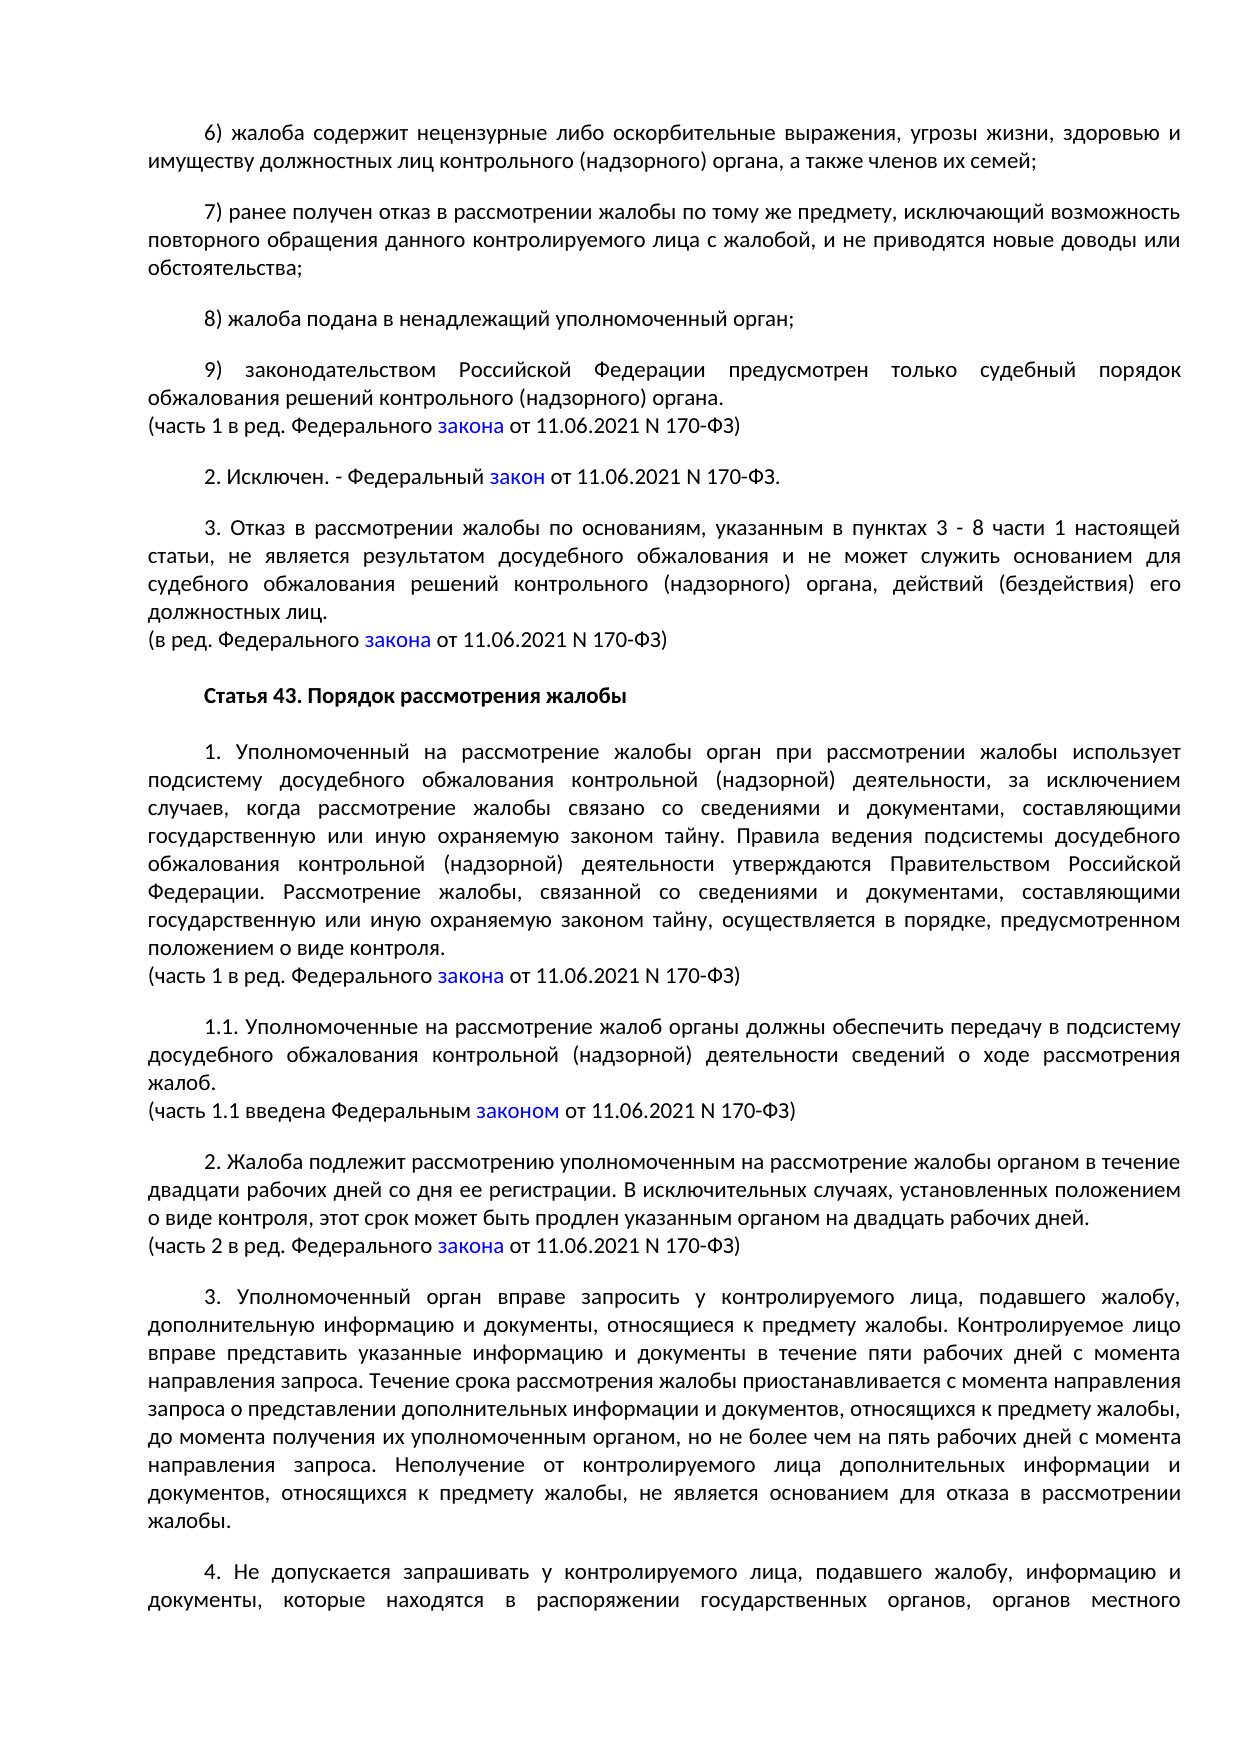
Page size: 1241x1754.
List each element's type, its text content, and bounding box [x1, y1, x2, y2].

text 3. Уполномоченный орган вправе запросить у контролируемого лица, подавшего жалобу, дополнительную информацию и документы, относящиеся к предмету жалобы. Контролируемое лицо вправе представить указанные информацию и документы в течение пяти рабочих дней с момента направления запроса. Течение срока рассмотрения жалобы приостанавливается с момента направления запроса о представлении дополнительных информации и документов, относящихся к предмету жалобы, до момента получения их уполномоченным органом, но не более чем на пять рабочих дней с момента направления запроса. Неполучение от контролируемого лица дополнительных информации и документов, относящихся к предмету жалобы, не является основанием для отказа в рассмотрении жалобы. [148, 1282, 1181, 1534]
text 2. Исключен. - Федеральный закон от 11.06.2021 N 170-ФЗ. [148, 462, 1181, 490]
text 6) жалоба содержит нецензурные либо оскорбительные выражения, угрозы жизни, здоровью и имуществу должностных лиц контрольного (надзорного) органа, а также членов их семей; [148, 118, 1181, 174]
text 3. Отказ в рассмотрении жалобы по основаниям, указанным в пунктах 3 - 8 части 1 настоящей статьи, не является результатом досудебного обжалования и не может служить основанием для судебного обжалования решений контрольного (надзорного) органа, действий (бездействия) его должностных лиц. [148, 513, 1181, 625]
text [148, 1557, 1181, 1613]
text 2. Жалоба подлежит рассмотрению уполномоченным на рассмотрение жалобы органом в течение двадцати рабочих дней со дня ее регистрации. В исключительных случаях, установленных положением о виде контроля, этот срок может быть продлен указанным органом на двадцать рабочих дней. [148, 1147, 1181, 1231]
text (в ред. Федерального закона от 11.06.2021 N 170-ФЗ) [148, 625, 1181, 653]
text (часть 2 в ред. Федерального закона от 11.06.2021 N 170-ФЗ) [148, 1231, 1181, 1259]
text (часть 1.1 введена Федеральным законом от 11.06.2021 N 170-ФЗ) [148, 1096, 1181, 1124]
title Статья 43. Порядок рассмотрения жалобы [148, 681, 1181, 709]
text 1.1. Уполномоченные на рассмотрение жалоб органы должны обеспечить передачу в подсистему досудебного обжалования контрольной (надзорной) деятельности сведений о ходе рассмотрения жалоб. [148, 1012, 1181, 1096]
text 1. Уполномоченный на рассмотрение жалобы орган при рассмотрении жалобы использует подсистему досудебного обжалования контрольной (надзорной) деятельности, за исключением случаев, когда рассмотрение жалобы связано со сведениями и документами, составляющими государственную или иную охраняемую законом тайну. Правила ведения подсистемы досудебного обжалования контрольной (надзорной) деятельности утверждаются Правительством Российской Федерации. Рассмотрение жалобы, связанной со сведениями и документами, составляющими государственную или иную охраняемую законом тайну, осуществляется в порядке, предусмотренном положением о виде контроля. [148, 737, 1181, 961]
text (часть 1 в ред. Федерального закона от 11.06.2021 N 170-ФЗ) [148, 411, 1181, 439]
text (часть 1 в ред. Федерального закона от 11.06.2021 N 170-ФЗ) [148, 961, 1181, 989]
text 8) жалоба подана в ненадлежащий уполномоченный орган; [148, 304, 1181, 332]
text 7) ранее получен отказ в рассмотрении жалобы по тому же предмету, исключающий возможность повторного обращения данного контролируемого лица с жалобой, и не приводятся новые доводы или обстоятельства; [148, 197, 1181, 281]
text 9) законодательством Российской Федерации предусмотрен только судебный порядок обжалования решений контрольного (надзорного) органа. [148, 355, 1181, 411]
